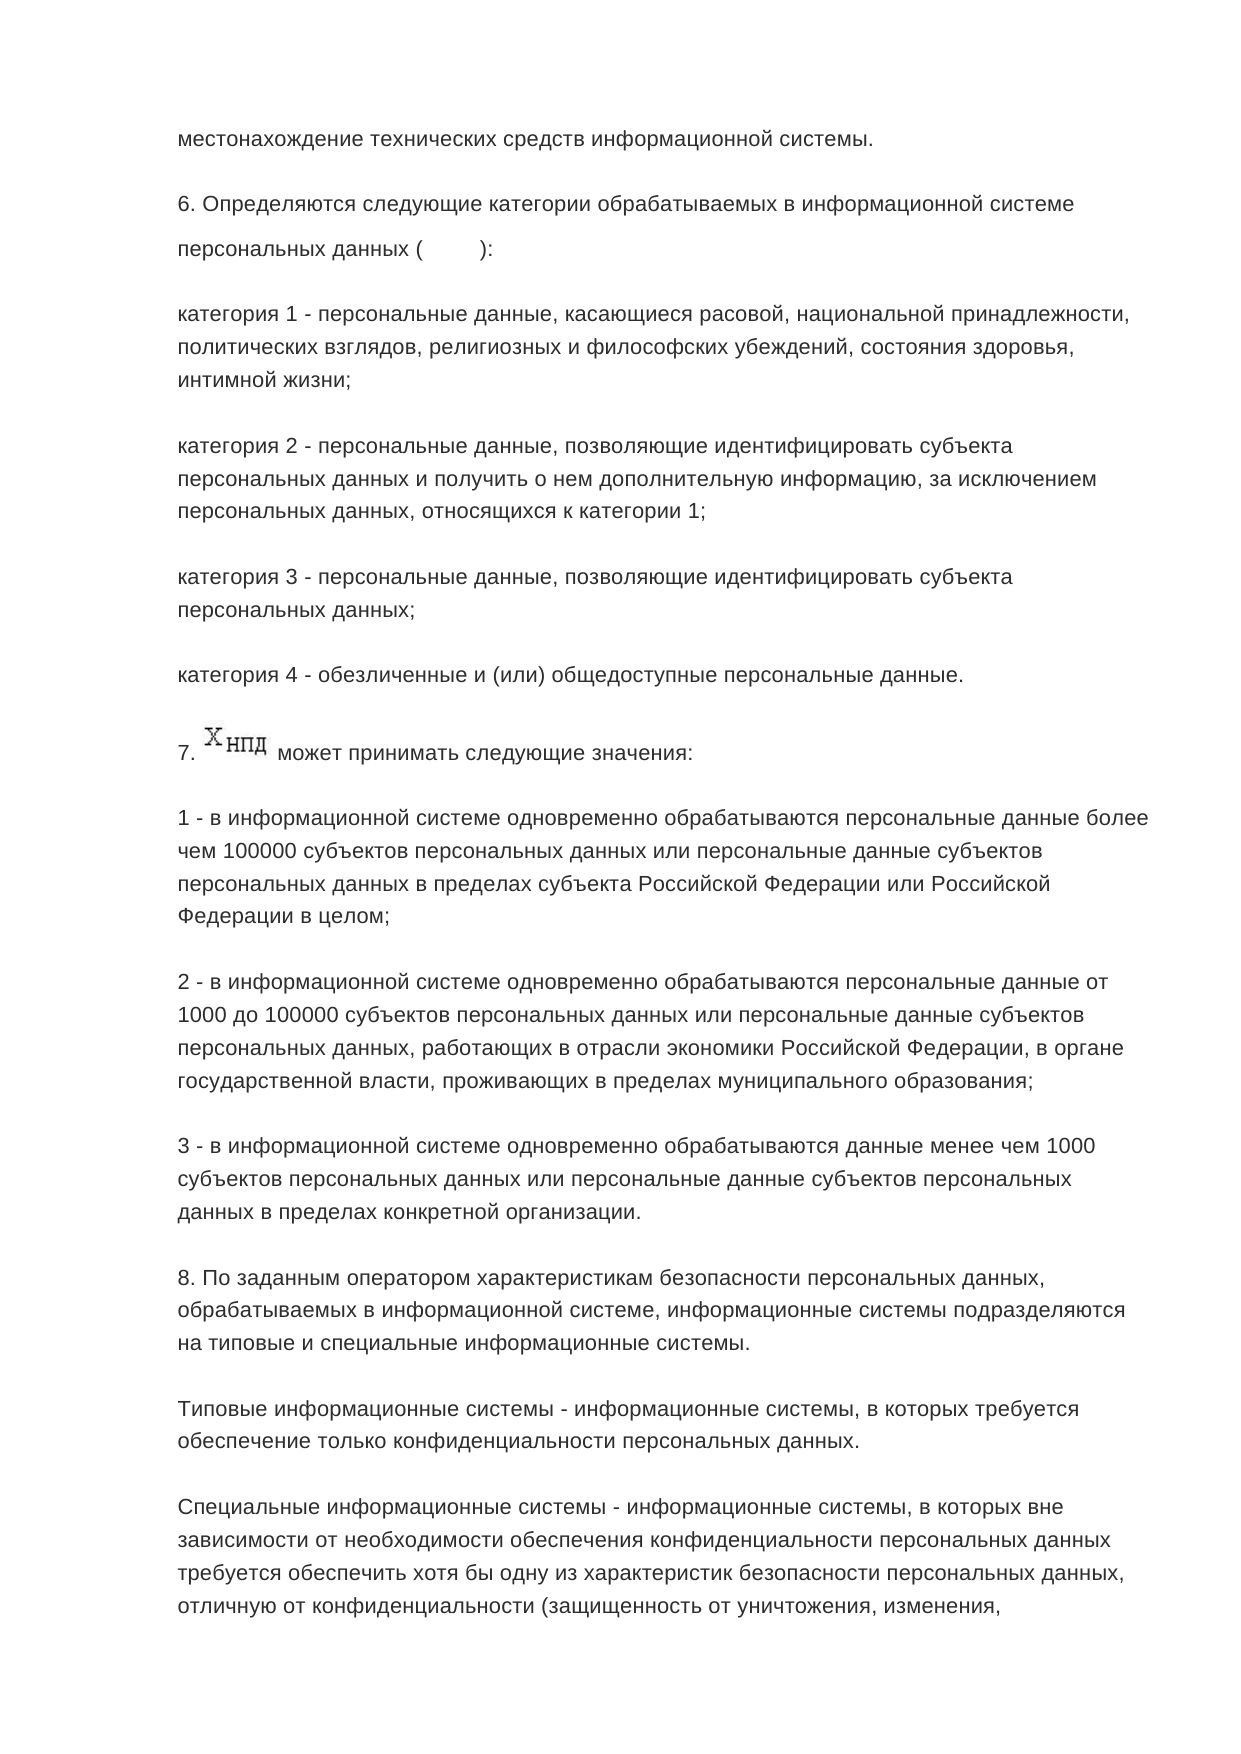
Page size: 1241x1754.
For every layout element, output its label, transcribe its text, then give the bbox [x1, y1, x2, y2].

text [177, 118, 1152, 184]
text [177, 1257, 1152, 1618]
text 2 - в информационной системе одновременно обрабатываются персональные данные от 1000 до 100000 субъектов персональных данных или персональные данные субъектов персональных данных, работающих в отрасли экономики Российской Федерации, в органе государственной власти, проживающих в пределах муниципального образования; [177, 961, 1152, 1126]
picture [202, 720, 271, 760]
text 6. Определяются следующие категории обрабатываемых в информационной системе персональных данных (): категория 1 - персональные данные, касающиеся расовой, национальной принадлежности, политических взглядов, религиозных и философских убеждений, состояния здоровья, интимной жизни; категория 2 - персональные данные, позволяющие идентифицировать субъекта персональных данных и получить о нем дополнительную информацию, за исключением персональных данных, относящихся к категории 1; категория 3 - персональные данные, позволяющие идентифицировать субъекта персональных данных; категория 4 - обезличенные и (или) общедоступные персональные данные. [177, 184, 1152, 720]
text 1 - в информационной системе одновременно обрабатываются персональные данные более чем 100000 субъектов персональных данных или персональные данные субъектов персональных данных в пределах субъекта Российской Федерации или Российской Федерации в целом; [177, 797, 1152, 961]
text 7. может принимать следующие значения: [177, 720, 1152, 797]
text 3 - в информационной системе одновременно обрабатываются данные менее чем 1000 субъектов персональных данных или персональные данные субъектов персональных данных в пределах конкретной организации. [177, 1126, 1152, 1257]
